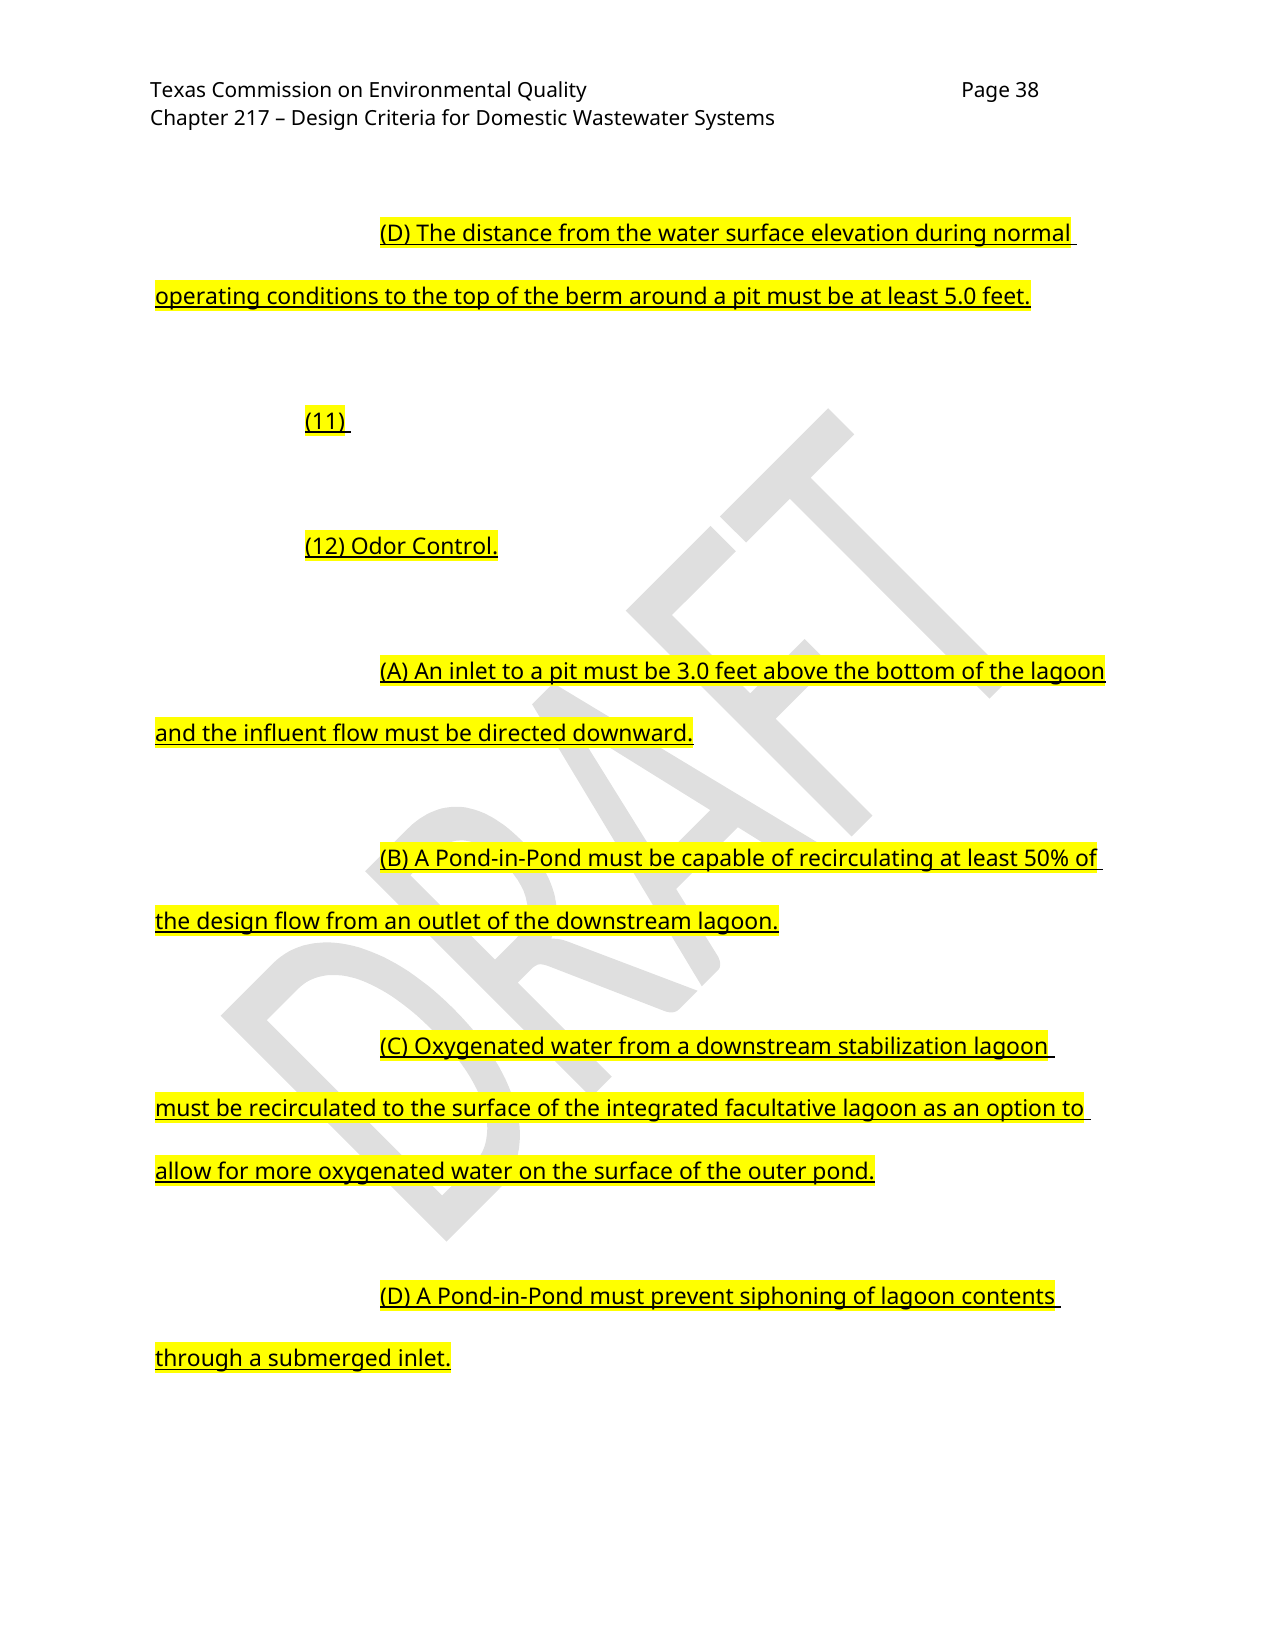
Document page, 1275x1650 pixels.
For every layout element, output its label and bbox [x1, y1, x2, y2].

table_header [150, 150, 1125, 1467]
